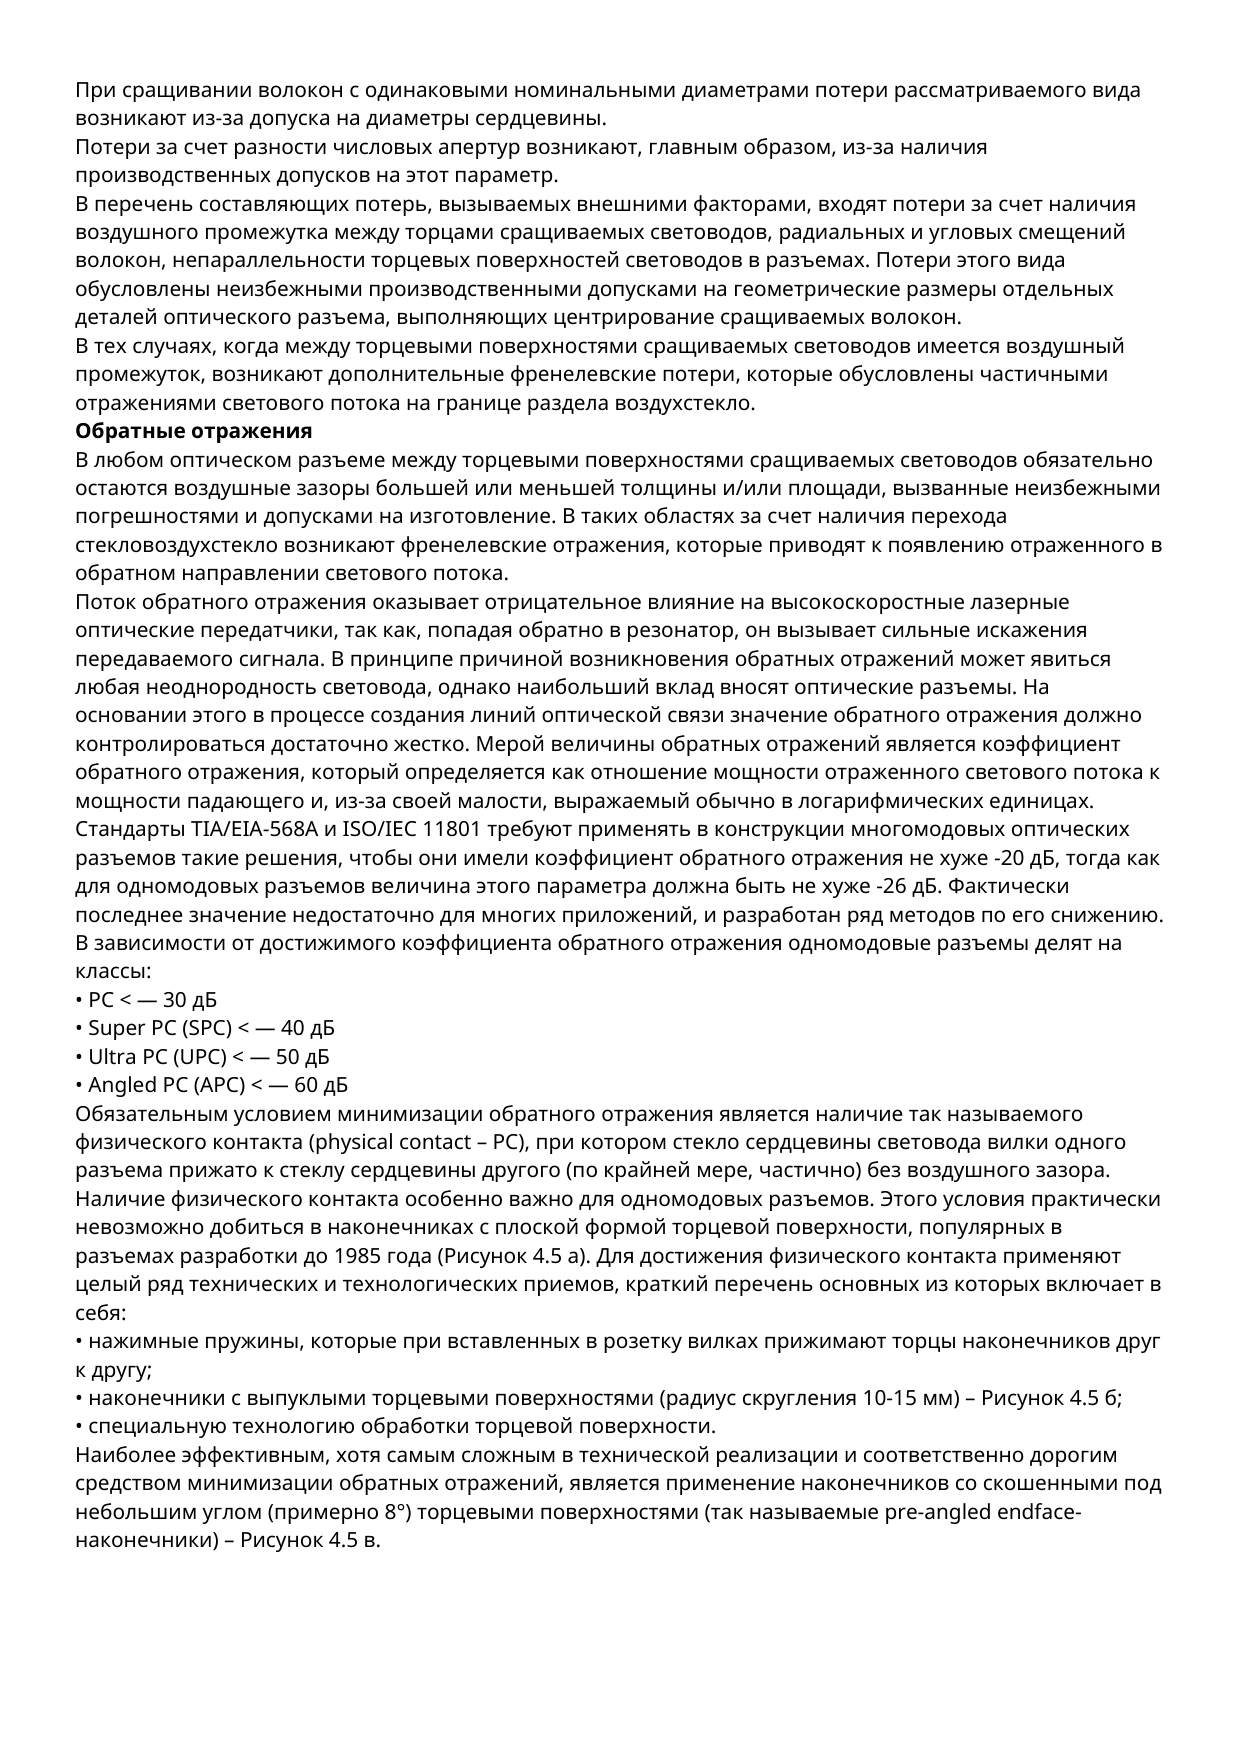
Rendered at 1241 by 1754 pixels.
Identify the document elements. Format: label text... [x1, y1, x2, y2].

text Потери за счет разности числовых апертур возникают, главным образом, из-за наличия производственных допусков на этот параметр. В перечень составляющих потерь, вызываемых внешними факторами, входят потери за счет наличия воздушного промежутка между торцами сращиваемых световодов, радиальных и угловых смещений волокон, непараллельности торцевых поверхностей световодов в разъемах. Потери этого вида обусловлены неизбежными производственными допусками на геометрические размеры отдельных деталей оптического разъема, выполняющих центрирование сращиваемых волокон. [75, 132, 1165, 331]
text Наиболее эффективным, хотя самым сложным в технической реализации и соответственно дорогим средством минимизации обратных отражений, является применение наконечников со скошенными под небольшим углом (примерно 8°) торцевыми поверхностями (так называемые pre-angled endface-наконечники) – Рисунок 4.5 в. [75, 1440, 1165, 1554]
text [75, 75, 1165, 132]
text В любом оптическом разъеме между торцевыми поверхностями сращиваемых световодов обязательно остаются воздушные зазоры большей или меньшей толщины и/или площади, вызванные неизбежными погрешностями и допусками на изготовление. В таких областях за счет наличия перехода стекловоздухстекло возникают френелевские отражения, которые приводят к появлению отраженного в обратном направлении светового потока. [75, 445, 1165, 587]
text Стандарты TIA/EIA-568A и ISO/IEC 11801 требуют применять в конструкции многомодовых оптических разъемов такие решения, чтобы они имели коэффициент обратного отражения не хуже -20 дБ, тогда как для одномодовых разъемов величина этого параметра должна быть не хуже -26 дБ. Фактически последнее значение недостаточно для многих приложений, и разработан ряд методов по его снижению. В зависимости от достижимого коэффициента обратного отражения одномодовые разъемы делят на классы: [75, 814, 1165, 985]
text Обязательным условием минимизации обратного отражения является наличие так называемого физического контакта (physical contact – PC), при котором стекло сердцевины световода вилки одного разъема прижато к стеклу сердцевины другого (по крайней мере, частично) без воздушного зазора. Наличие физического контакта особенно важно для одномодовых разъемов. Этого условия практически невозможно добиться в наконечниках с плоской формой торцевой поверхности, популярных в разъемах разработки до 1985 года (Рисунок 4.5 а). Для достижения физического контакта применяют целый ряд технических и технологических приемов, краткий перечень основных из которых включает в себя: [75, 1099, 1165, 1326]
text Поток обратного отражения оказывает отрицательное влияние на высокоскоростные лазерные оптические передатчики, так как, попадая обратно в резонатор, он вызывает сильные искажения передаваемого сигнала. В принципе причиной возникновения обратных отражений может явиться любая неоднородность световода, однако наибольший вклад вносят оптические разъемы. На основании этого в процессе создания линий оптической связи значение обратного отражения должно контролироваться достаточно жестко. Мерой величины обратных отражений является коэффициент обратного отражения, который определяется как отношение мощности отраженного светового потока к мощности падающего и, из-за своей малости, выражаемый обычно в логарифмических единицах. [75, 587, 1165, 814]
text • PC < — 30 дБ • Super PC (SPC) < — 40 дБ • Ultra PC (UPC) < — 50 дБ • Angled PC (APC) < — 60 дБ [75, 985, 1165, 1099]
text Обратные отражения [75, 416, 1165, 445]
text В тех случаях, когда между торцевыми поверхностями сращиваемых световодов имеется воздушный промежуток, возникают дополнительные френелевские потери, которые обусловлены частичными отражениями светового потока на границе раздела воздухстекло. [75, 331, 1165, 416]
text • нажимные пружины, которые при вставленных в розетку вилках прижимают торцы наконечников друг к другу; • наконечники с выпуклыми торцевыми поверхностями (радиус скругления 10-15 мм) – Рисунок 4.5 б; • специальную технологию обработки торцевой поверхности. [75, 1326, 1165, 1440]
